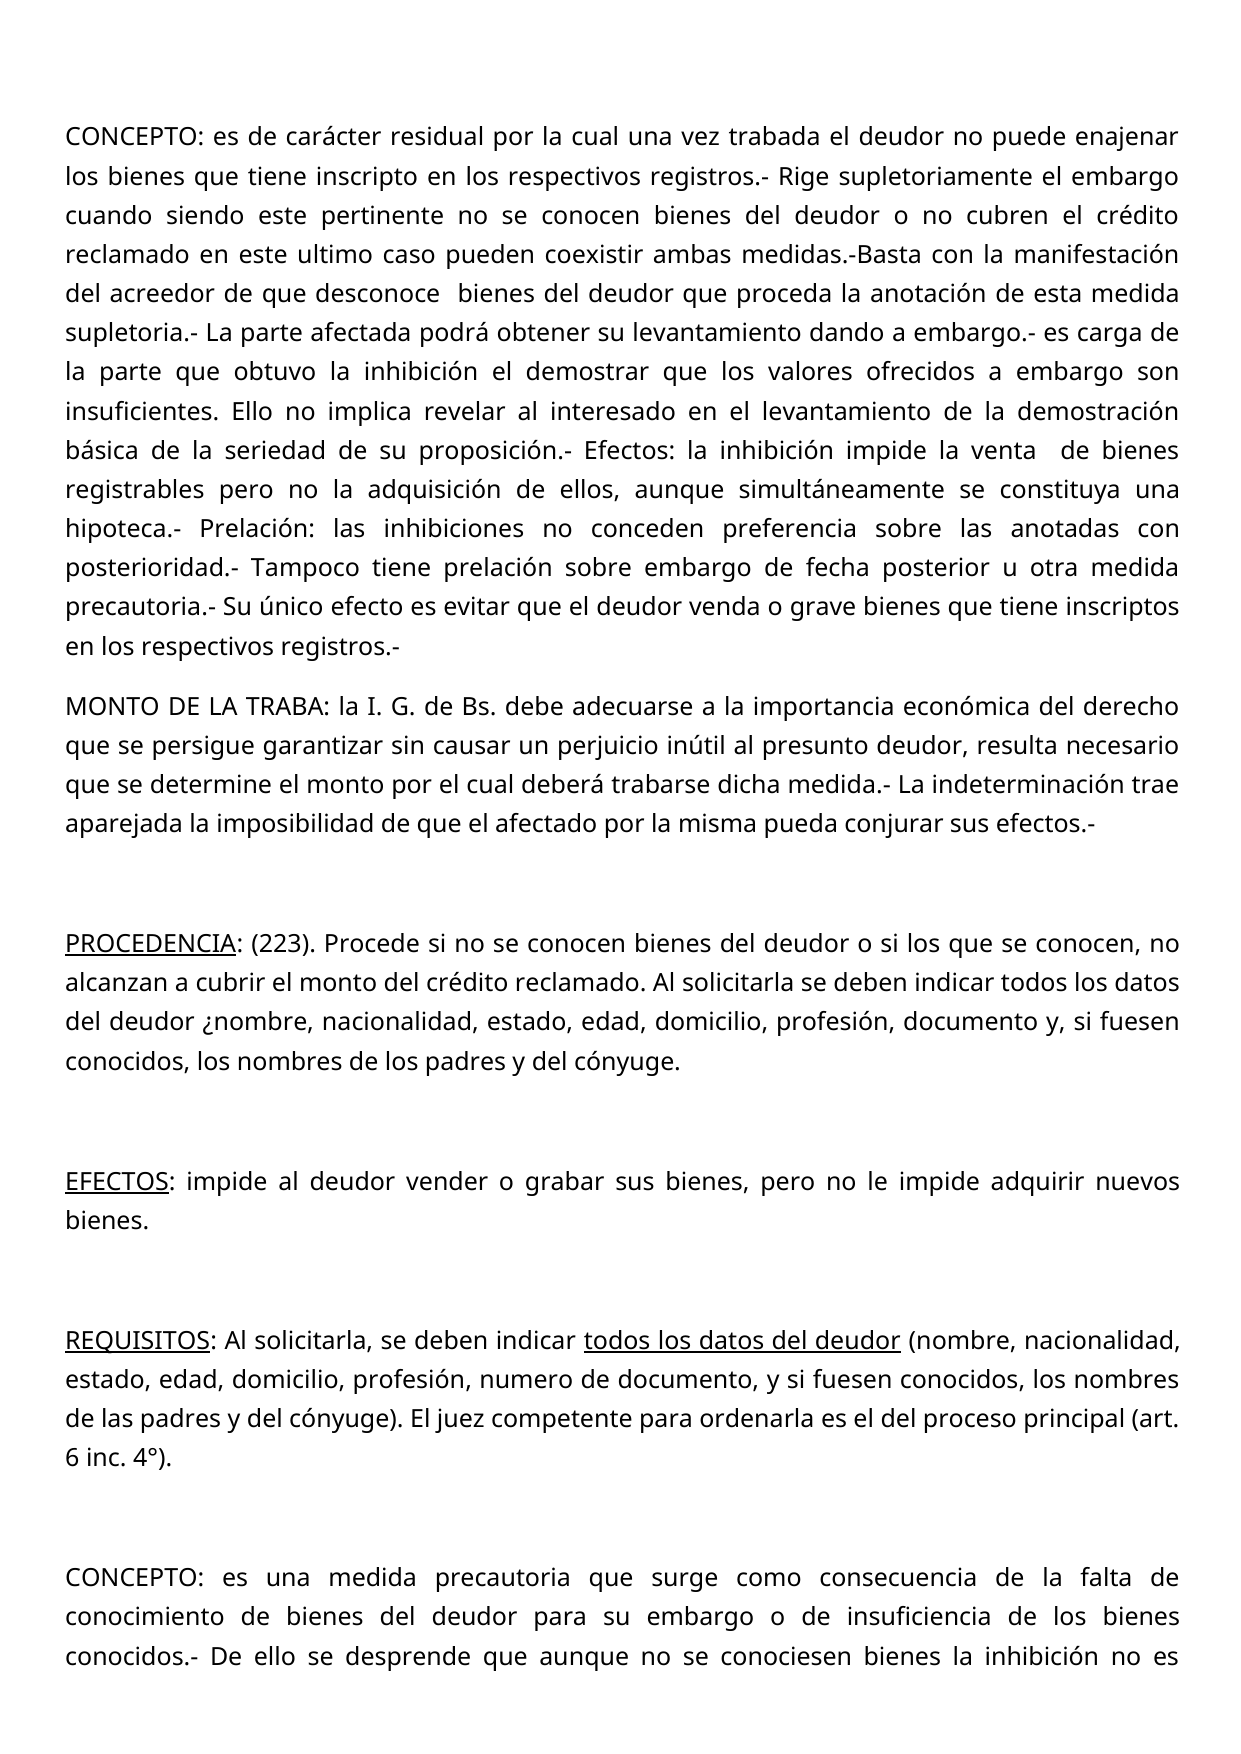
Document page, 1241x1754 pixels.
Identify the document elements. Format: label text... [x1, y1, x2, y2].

text CONCEPTO: es de carácter residual por la cual una vez trabada el deudor no puede enajenar los bienes que tiene inscripto en los respectivos registros.- Rige supletoriamente el embargo cuando siendo este pertinente no se conocen bienes del deudor o no cubren el crédito reclamado en este ultimo caso pueden coexistir ambas medidas.-Basta con la manifestación del acreedor de que desconoce bienes del deudor que proceda la anotación de esta medida supletoria.- La parte afectada podrá obtener su levantamiento dando a embargo.- es carga de la parte que obtuvo la inhibición el demostrar que los valores ofrecidos a embargo son insuficientes. Ello no implica revelar al interesado en el levantamiento de la demostración básica de la seriedad de su proposición.- Efectos: la inhibición impide la venta de bienes registrables pero no la adquisición de ellos, aunque simultáneamente se constituya una hipoteca.- Prelación: las inhibiciones no conceden preferencia sobre las anotadas con posterioridad.- Tampoco tiene prelación sobre embargo de fecha posterior u otra medida precautoria.- Su único efecto es evitar que el deudor venda o grave bienes que tiene inscriptos en los respectivos registros.- [65, 119, 1181, 662]
text REQUISITOS: Al solicitarla, se deben indicar todos los datos del deudor (nombre, nacionalidad, estado, edad, domicilio, profesión, numero de documento, y si fuesen conocidos, los nombres de las padres y del cónyuge). El juez competente para ordenarla es el del proceso principal (art. 6 inc. 4°). [65, 1322, 1181, 1474]
text EFECTOS: impide al deudor vender o grabar sus bienes, pero no le impide adquirir nuevos bienes. [65, 1163, 1181, 1236]
text PROCEDENCIA: (223). Procede si no se conocen bienes del deudor o si los que se conocen, no alcanzan a cubrir el monto del crédito reclamado. Al solicitarla se deben indicar todos los datos del deudor ¿nombre, nacionalidad, estado, edad, domicilio, profesión, documento y, si fuesen conocidos, los nombres de los padres y del cónyuge. [65, 926, 1181, 1077]
text MONTO DE : de Bs. debe adecuarse a la importancia económica del derecho que se persigue garantizar sin causar un perjuicio inútil al presunto deudor, resulta necesario que se determine el monto por el cual deberá trabarse dicha medida.- La indeterminación trae aparejada la imposibilidad de que el afectado por la misma pueda conjurar sus efectos.- [65, 688, 1181, 840]
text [65, 1560, 1181, 1672]
